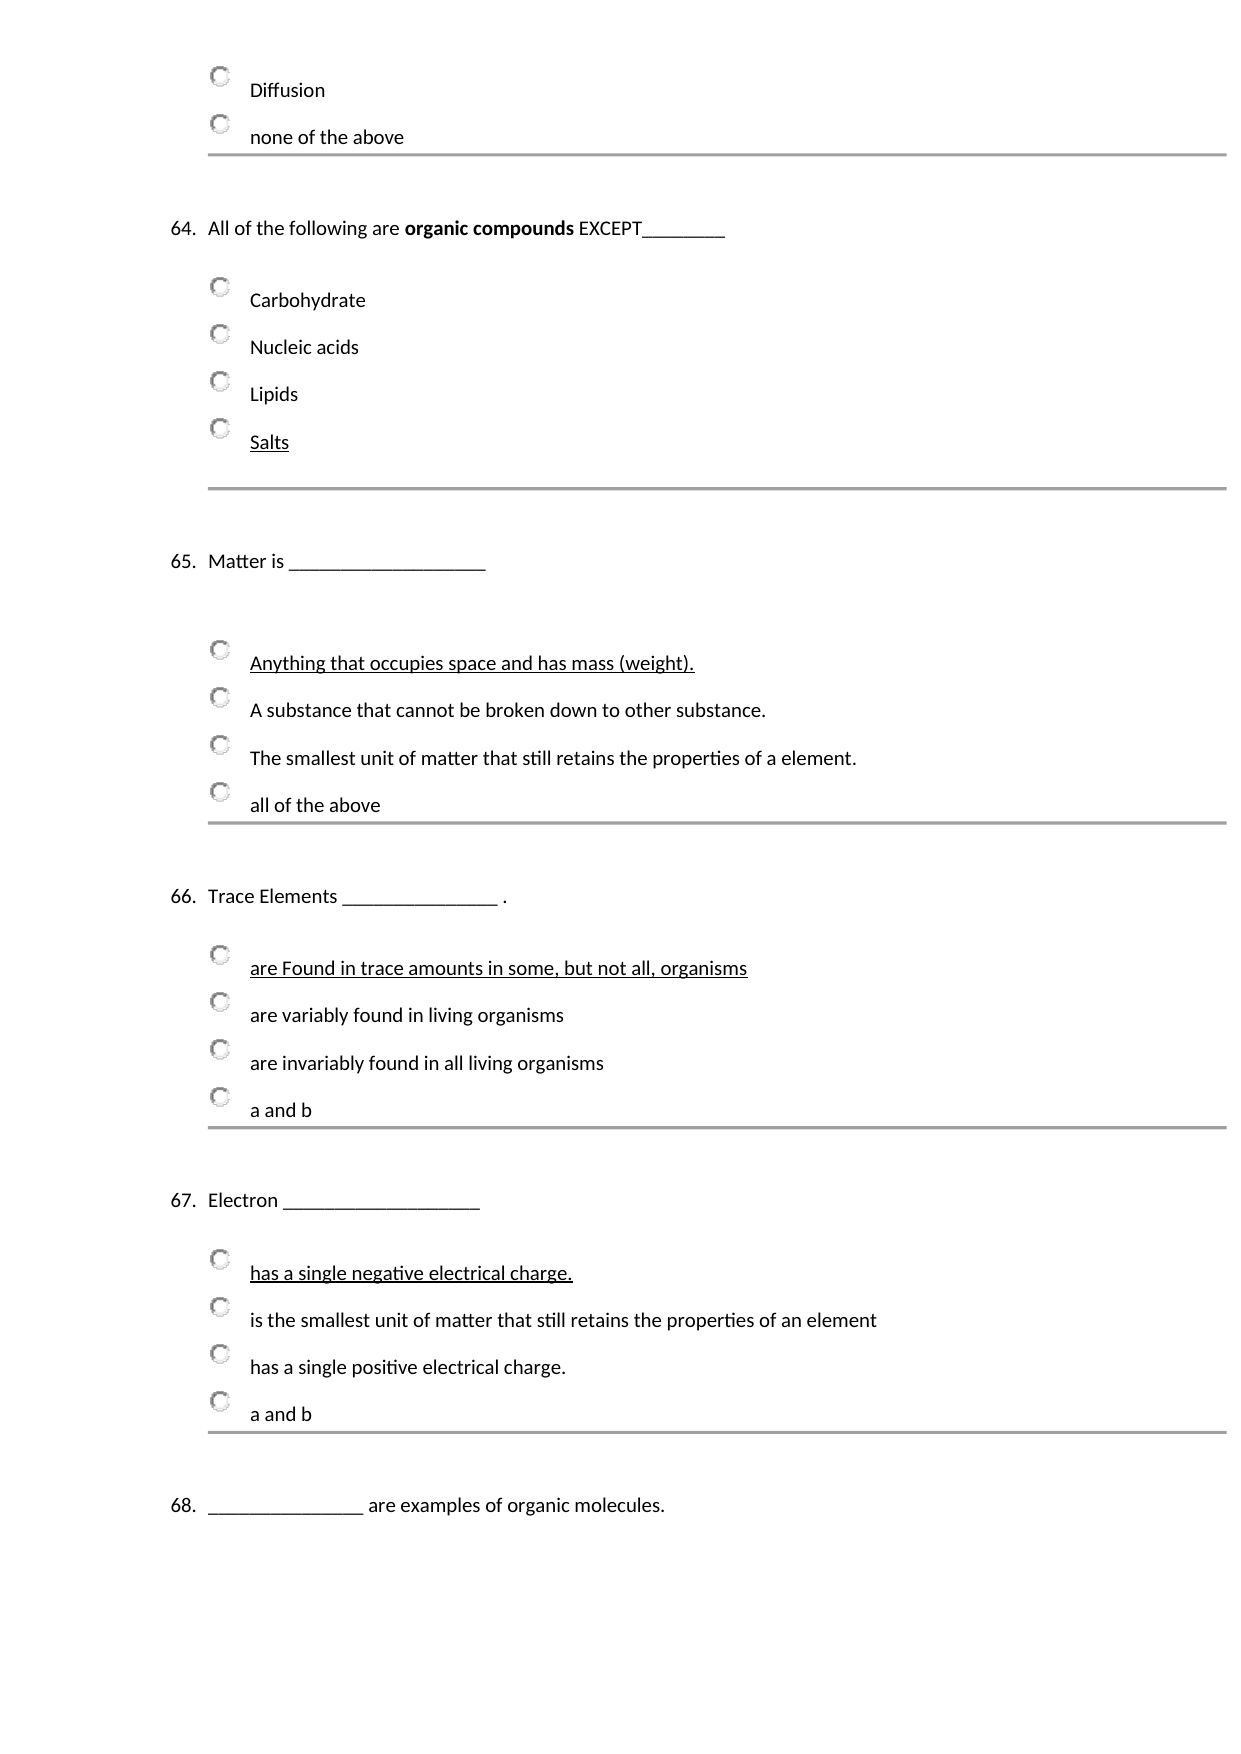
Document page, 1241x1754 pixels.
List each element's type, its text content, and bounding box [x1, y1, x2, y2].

list All of the following are organic compounds EXCEPT________ [170, 215, 1152, 240]
list Matter is ___________________ [170, 548, 1152, 574]
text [208, 59, 1152, 149]
text Anything that occupies space and has mass (weight). A substance that cannot be broken down to other substance. The smallest unit of matter that still retains the properties of a element. all of the above [208, 603, 1152, 818]
list Trace Elements _______________ . [170, 883, 1152, 908]
list _______________ are examples of organic molecules. [170, 1492, 1152, 1518]
list Electron ___________________ [170, 1187, 1152, 1213]
text has a single negative electrical charge. is the smallest unit of matter that still retains the properties of an element has a single positive electrical charge. a and b [208, 1242, 1152, 1427]
text are Found in trace amounts in some, but not all, organisms are variably found in living organisms are invariably found in all living organisms a and b [208, 937, 1152, 1122]
text Carbohydrate Nucleic acids Lipids Salts [208, 269, 1152, 454]
